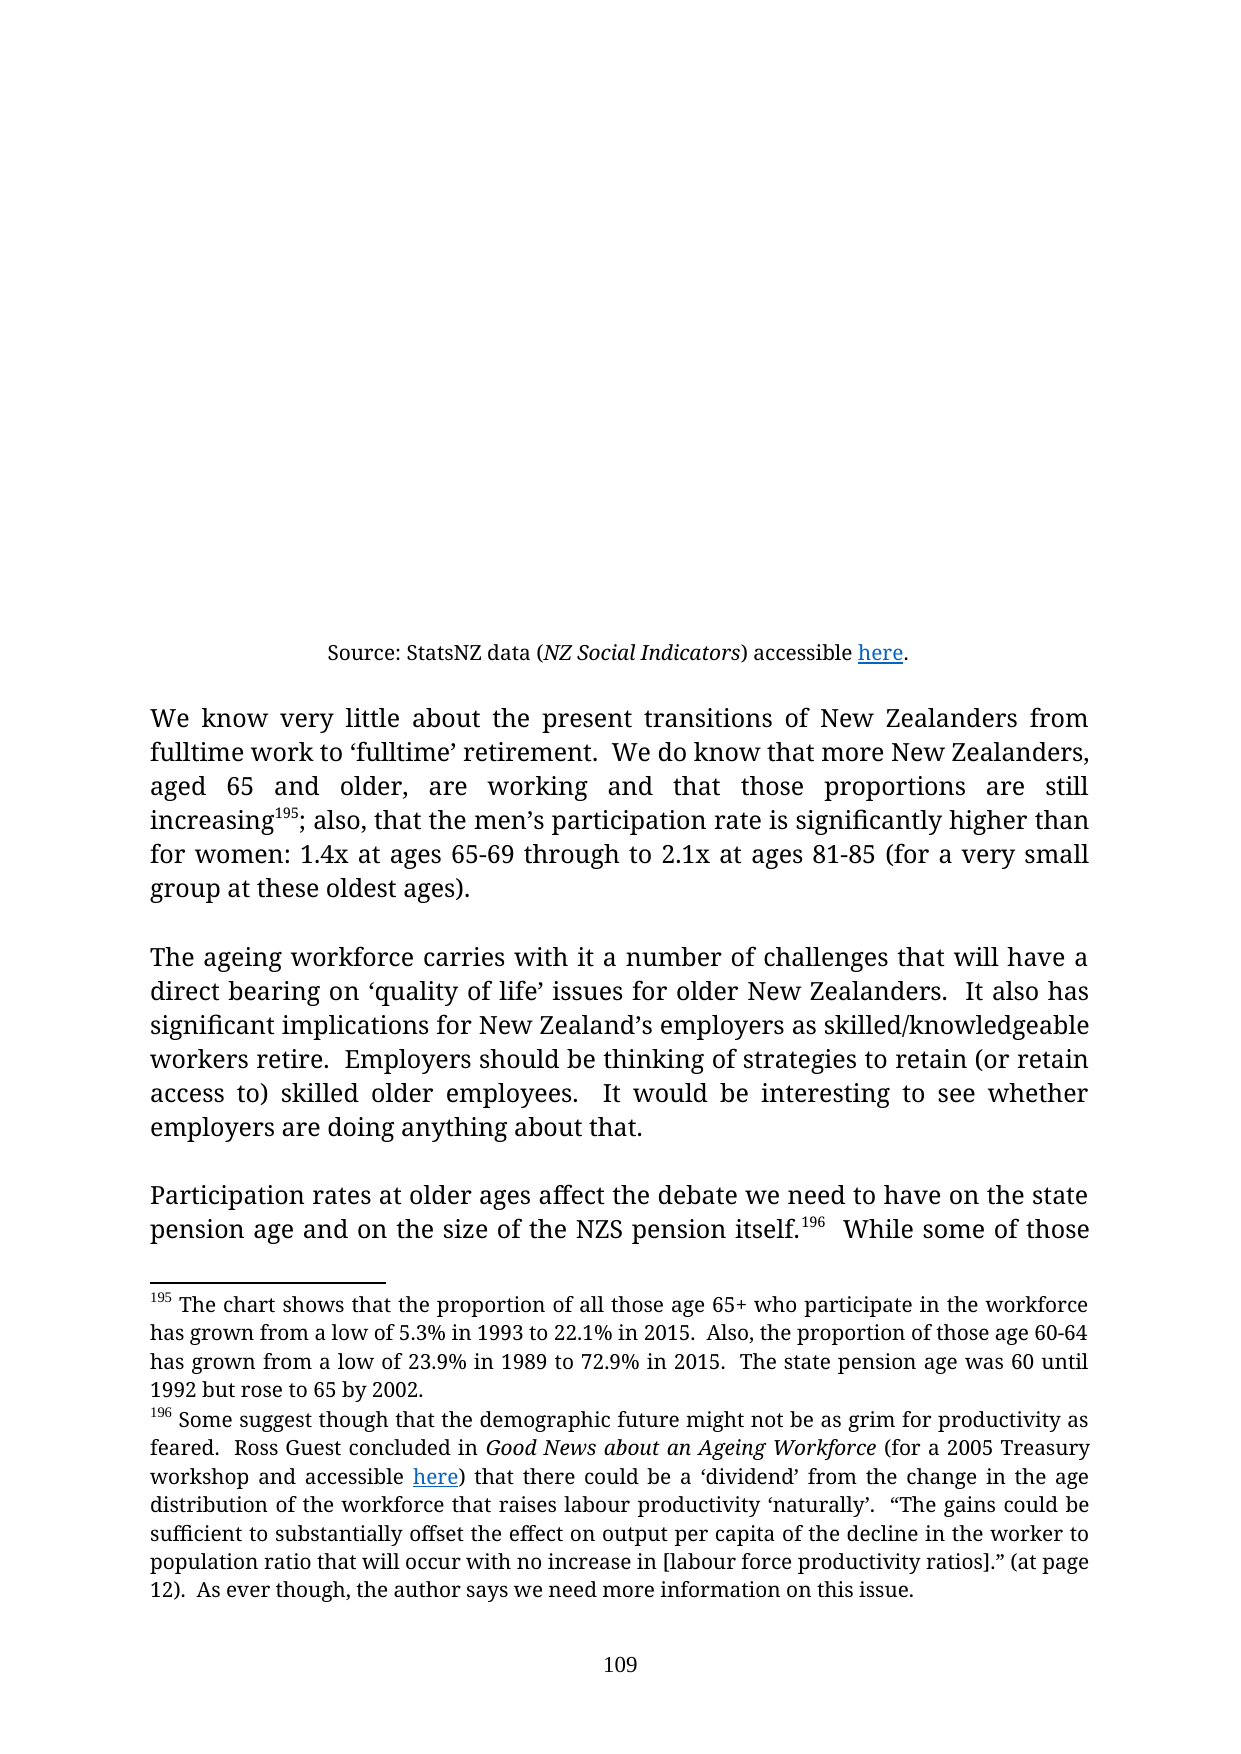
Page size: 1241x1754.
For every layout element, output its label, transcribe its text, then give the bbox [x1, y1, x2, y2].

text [150, 1178, 1090, 1246]
text We know very little about the present transitions of New Zealanders from fulltime work to ‘fulltime’ retirement. We do know that more New Zealanders, aged 65 and older, are working and that those proportions are still increasing; also, that the men’s participation rate is significantly higher than for women: 1.4x at ages 65-69 through to 2.1x at ages 81-85 (for a very small group at these oldest ages). [150, 701, 1090, 905]
text The ageing workforce carries with it a number of challenges that will have a direct bearing on ‘quality of life’ issues for older New Zealanders. It also has significant implications for New Zealand’s employers as skilled/knowledgeable workers retire. Employers should be thinking of strategies to retain (or retain access to) skilled older employees. It would be interesting to see whether employers are doing anything about that. [150, 939, 1090, 1143]
text Source: StatsNZ data (NZ Social Indicators) accessible here. [327, 638, 1090, 667]
